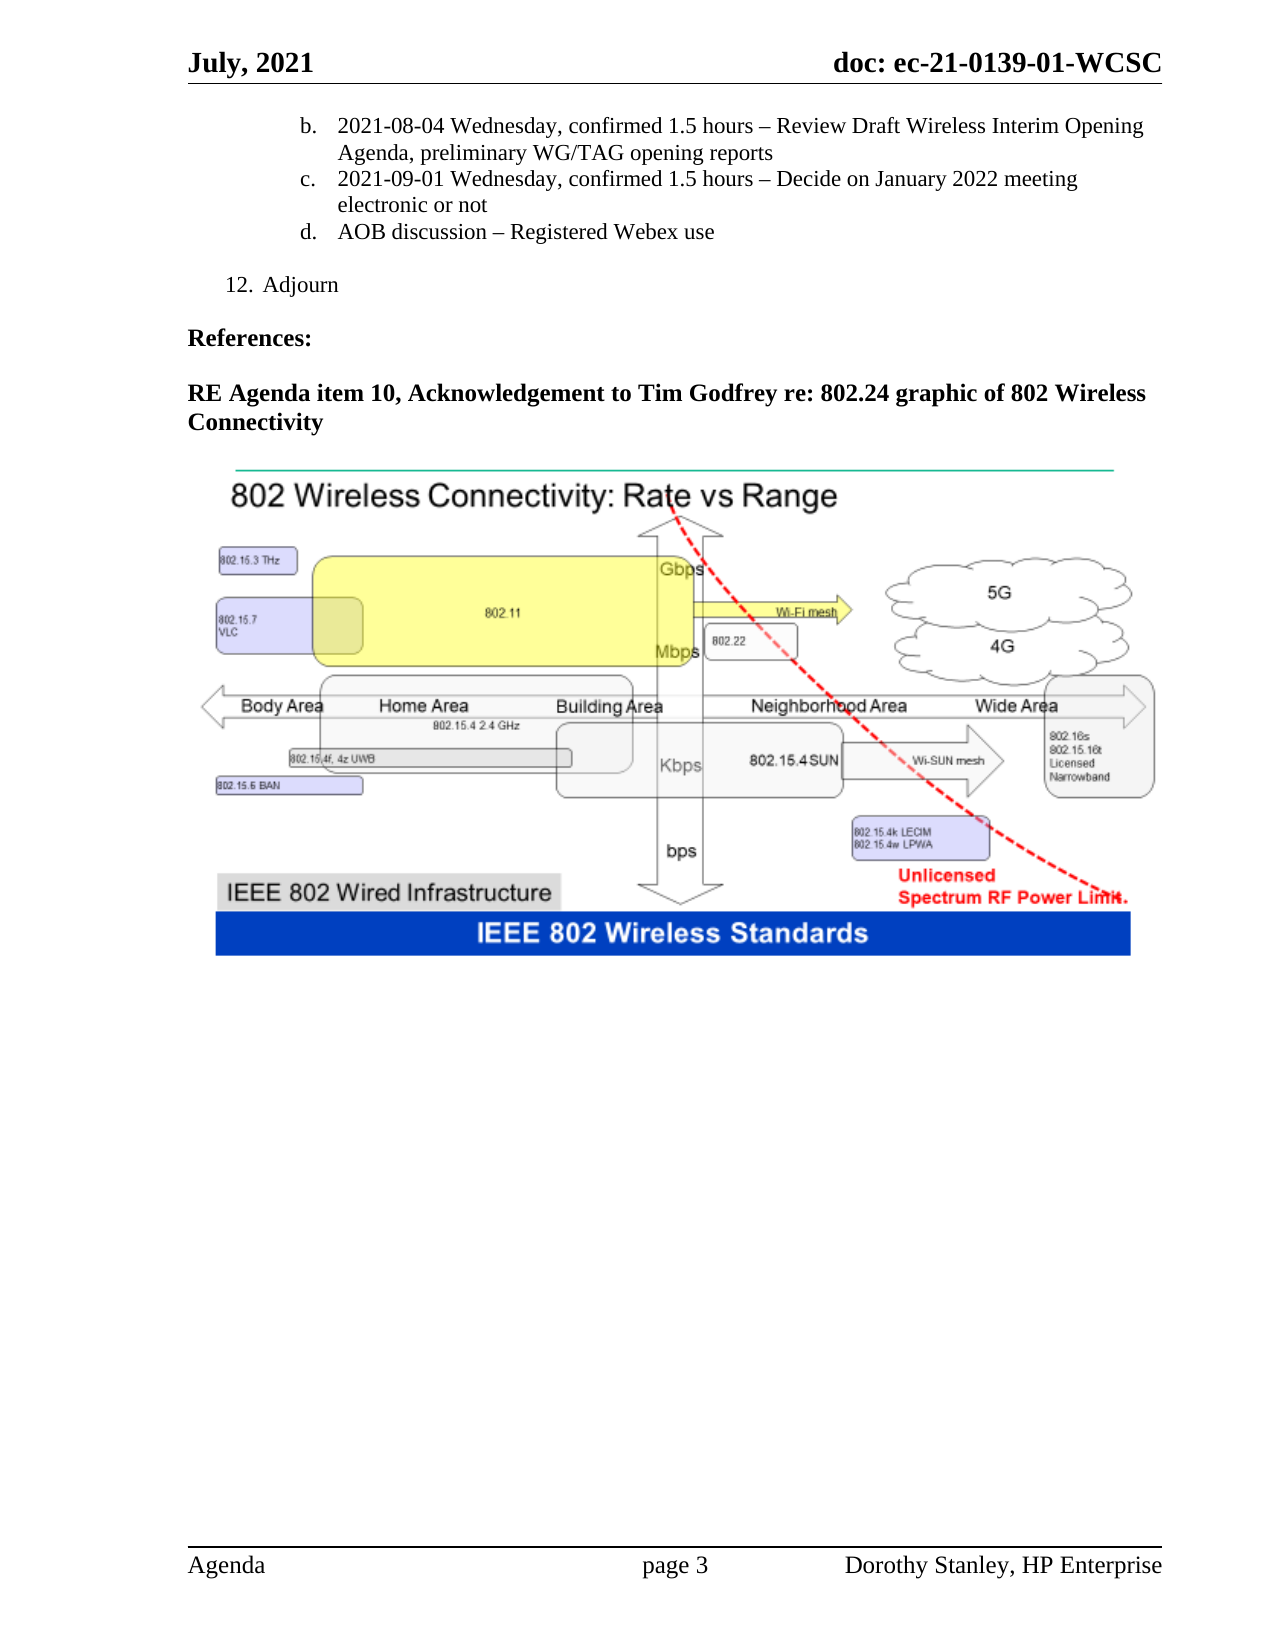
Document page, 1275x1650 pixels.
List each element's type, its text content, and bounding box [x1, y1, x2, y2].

list Adjourn [225, 271, 1162, 297]
picture [187, 436, 1163, 985]
list 2021-09-01 Wednesday, confirmed 1.5 hours – Decide on January 2022 meeting electronic or not [300, 165, 1162, 218]
list AOB discussion – Registered Webex use [300, 218, 1162, 244]
text References: [187, 323, 1162, 352]
text RE Agenda item 10, Acknowledgement to Tim Godfrey re: 802.24 graphic of 802 Wireless Connectivity [187, 378, 1162, 436]
list 2021-08-04 Wednesday, confirmed 1.5 hours – Review Draft Wireless Interim Opening Agenda, preliminary WG/TAG opening reports [300, 112, 1162, 165]
